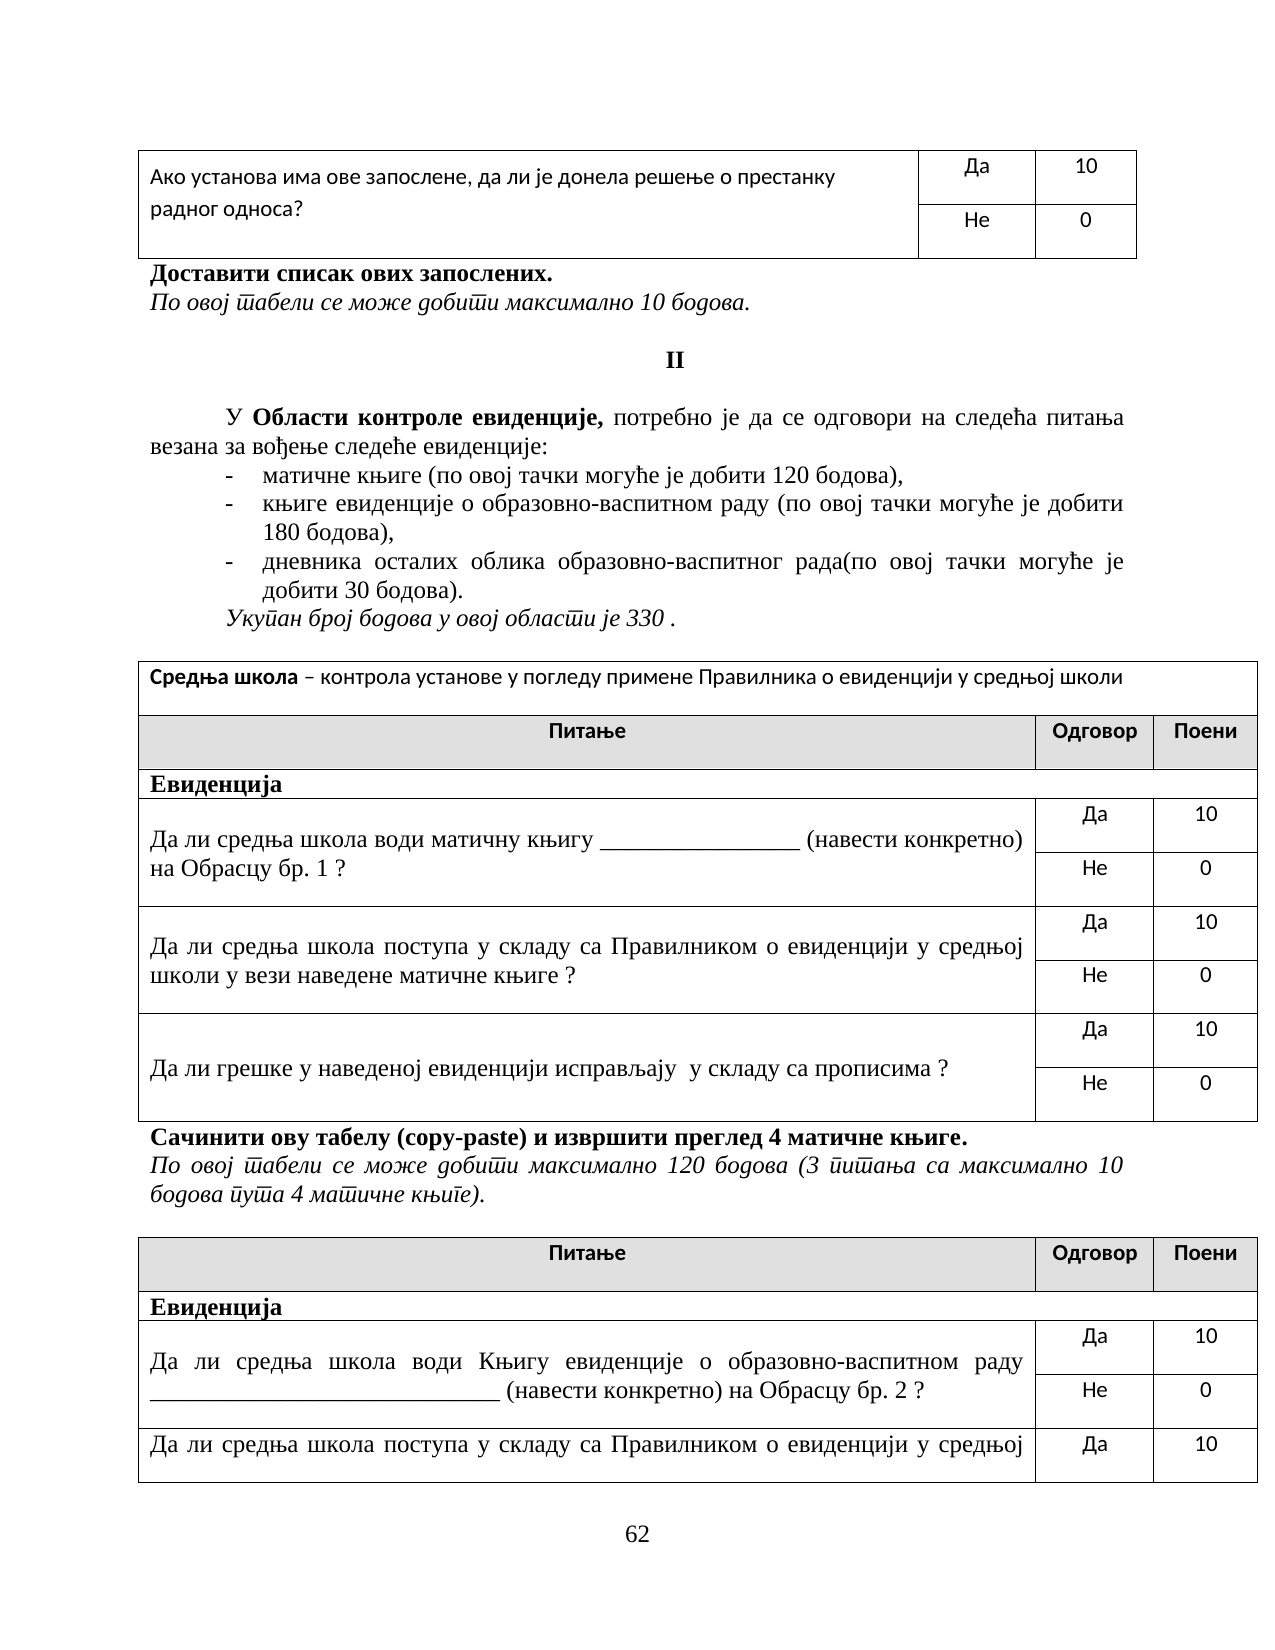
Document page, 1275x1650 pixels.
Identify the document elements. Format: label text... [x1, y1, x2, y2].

table_cell Да [1036, 907, 1153, 959]
table_cell 0 [1154, 853, 1257, 906]
table_header Поени [1154, 1238, 1257, 1291]
table_cell 10 [1154, 799, 1257, 852]
table_cell Евиденција [139, 770, 1257, 798]
list матичне књиге (по овој тачки могуће је добити 120 бодова), [225, 460, 1125, 488]
table_header Одговор [1036, 1238, 1153, 1291]
text II [150, 345, 1125, 373]
table_cell 0 [1154, 961, 1257, 1013]
text По овој табели се може добити максимално 120 бодова (3 питања са максимално 10 бодова пута 4 матичне књиге). [150, 1151, 1125, 1208]
table_cell 10 [1154, 1429, 1257, 1482]
table_cell Да [1036, 799, 1153, 852]
table_cell 10 [1154, 1321, 1257, 1374]
text По овој табели се може добити максимално 10 бодова. [150, 287, 1125, 316]
table_cell Не [1036, 1068, 1153, 1121]
table_cell Да ли средња школа води матичну књигу ________________ (навести конкретно) на Обрасцу бр. 1 ? [139, 799, 1035, 906]
table_cell Да ли грешке у наведеној евиденцији исправљају у складу са прописима ? [139, 1014, 1035, 1121]
text Доставити списак ових запослених. [150, 259, 1125, 287]
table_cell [139, 1429, 1035, 1482]
table_cell Питање [139, 716, 1035, 768]
text Укупан број бодова у овој области је 330 . [225, 603, 1125, 632]
table_cell Не [919, 205, 1035, 257]
table_cell Да ли средња школа води Књигу евиденције о образовно-васпитном раду ____________________________ (навести конкретно) на Обрасцу бр. 2 ? [139, 1321, 1035, 1428]
table_cell Да [1036, 1429, 1153, 1482]
table_cell Да [1036, 1014, 1153, 1067]
table_cell Ако установа има ове запослене, да ли је донела решење о престанку радног односа? [139, 151, 918, 257]
table_cell 0 [1154, 1068, 1257, 1121]
table_cell Одговор [1036, 716, 1153, 768]
list књиге евиденције о образовно-васпитном раду (по овој тачки могуће је добити 180 бодова), [225, 488, 1125, 546]
text Сачинити ову табелу (copy-paste) и извршити преглед 4 матичне књиге. [150, 1122, 1125, 1151]
table_cell Не [1036, 1375, 1153, 1428]
table_cell Да [919, 151, 1035, 204]
table_cell Не [1036, 853, 1153, 906]
table_header Питање [139, 1238, 1035, 1291]
table_cell Да [1036, 1321, 1153, 1374]
table_cell Поени [1154, 716, 1257, 768]
table_cell 10 [1154, 1014, 1257, 1067]
text У Области контроле евиденције, потребно је да се одговори на следећа питања везана за вођење следеће евиденције: [150, 402, 1125, 460]
table_header Средња школа – контрола установе у погледу примене Правилника о евиденцији у средњој школи [139, 662, 1257, 715]
table_cell Да ли средња школа поступа у складу са Правилником о евиденцији у средњој школи у вези наведене матичне књиге ? [139, 907, 1035, 1013]
table_cell Евиденција [139, 1292, 1257, 1320]
table_cell Не [1036, 961, 1153, 1013]
table_cell 10 [1154, 907, 1257, 959]
table_cell 0 [1036, 205, 1136, 257]
table_cell 10 [1036, 151, 1136, 204]
table_cell 0 [1154, 1375, 1257, 1428]
list дневника осталих облика образовно-васпитног рада(по овој тачки могуће је добити 30 бодова). [225, 546, 1125, 603]
